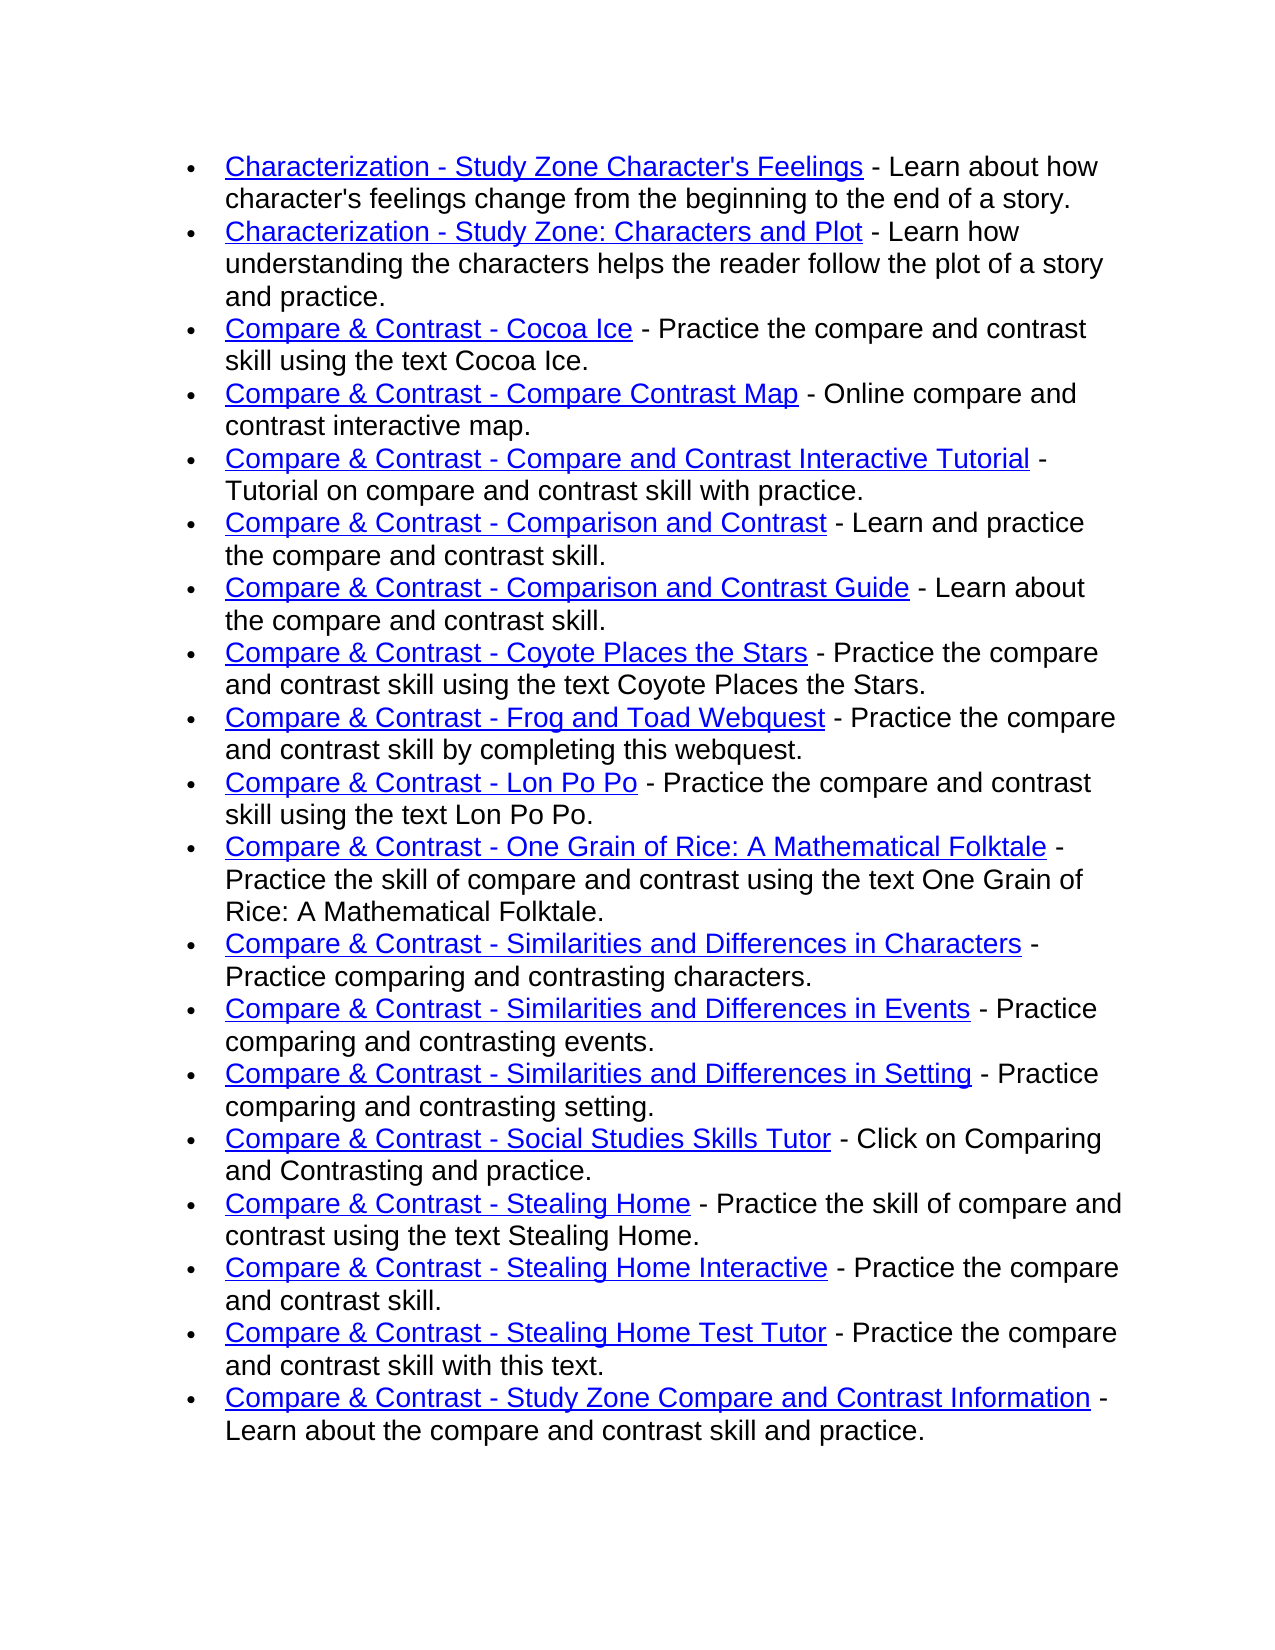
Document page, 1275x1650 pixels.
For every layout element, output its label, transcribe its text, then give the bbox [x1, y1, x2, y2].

list Compare & Contrast - Stealing Home Interactive - Practice the compare and contrast skill. [187, 1251, 1125, 1316]
list Compare & Contrast - Similarities and Differences in Setting - Practice comparing and contrasting setting. [187, 1057, 1125, 1122]
list Compare & Contrast - Stealing Home Test Tutor - Practice the compare and contrast skill with this text. [187, 1316, 1125, 1381]
list Compare & Contrast - Coyote Places the Stars - Practice the compare and contrast skill using the text Coyote Places the Stars. [187, 636, 1125, 701]
list Compare & Contrast - Stealing Home - Practice the skill of compare and contrast using the text Stealing Home. [187, 1187, 1125, 1251]
list Compare & Contrast - Study Zone Compare and Contrast Information - Learn about the compare and contrast skill and practice. [187, 1381, 1125, 1446]
list Compare & Contrast - Compare and Contrast Interactive Tutorial - Tutorial on compare and contrast skill with practice. [187, 442, 1125, 506]
list Compare & Contrast - Social Studies Skills Tutor - Click on Comparing and Contrasting and practice. [187, 1122, 1125, 1187]
list Characterization - Study Zone Character's Feelings - Learn about how character's feelings change from the beginning to the end of a story. [187, 150, 1125, 215]
list Compare & Contrast - Similarities and Differences in Events - Practice comparing and contrasting events. [187, 992, 1125, 1057]
list Compare & Contrast - Frog and Toad Webquest - Practice the compare and contrast skill by completing this webquest. [187, 701, 1125, 766]
list Compare & Contrast - Comparison and Contrast Guide - Learn about the compare and contrast skill. [187, 571, 1125, 636]
list Compare & Contrast - One Grain of Rice: A Mathematical Folktale - Practice the skill of compare and contrast using the text One Grain of Rice: A Mathematical Folktale. [187, 830, 1125, 927]
list Compare & Contrast - Cocoa Ice - Practice the compare and contrast skill using the text Cocoa Ice. [187, 312, 1125, 377]
list Compare & Contrast - Lon Po Po - Practice the compare and contrast skill using the text Lon Po Po. [187, 766, 1125, 830]
list Characterization - Study Zone: Characters and Plot - Learn how understanding the characters helps the reader follow the plot of a story and practice. [187, 215, 1125, 312]
list Compare & Contrast - Comparison and Contrast - Learn and practice the compare and contrast skill. [187, 506, 1125, 571]
list Compare & Contrast - Compare Contrast Map - Online compare and contrast interactive map. [187, 377, 1125, 442]
list Compare & Contrast - Similarities and Differences in Characters - Practice comparing and contrasting characters. [187, 927, 1125, 992]
